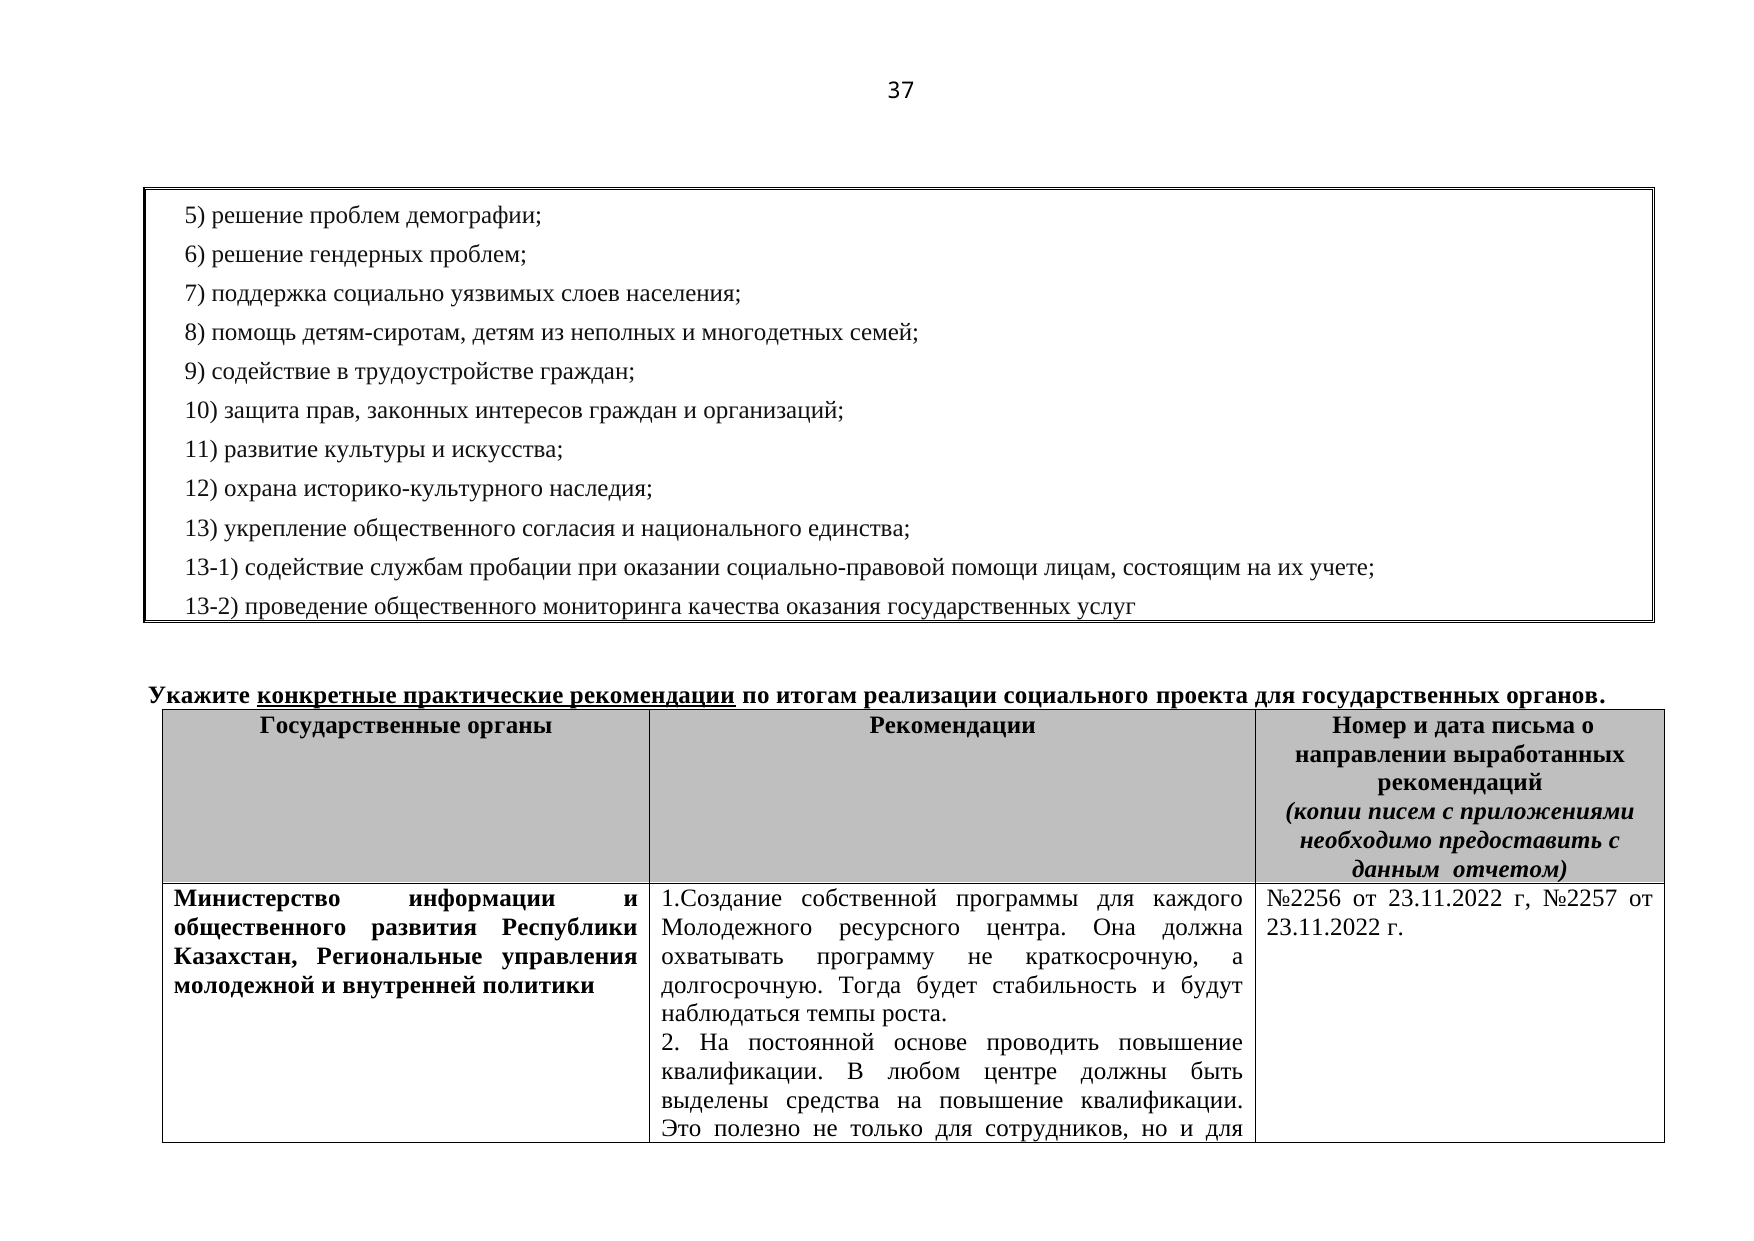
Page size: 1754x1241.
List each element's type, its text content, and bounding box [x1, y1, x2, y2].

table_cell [650, 884, 1255, 1142]
table_header Государственные органы [163, 710, 649, 882]
table_header Рекомендации [650, 710, 1255, 882]
table_header Номер и дата письма о направлении выработанных рекомендаций (копии писем с приложениями необходимо предоставить с данным отчетом) [1256, 710, 1664, 882]
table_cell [146, 190, 1652, 619]
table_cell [163, 884, 649, 1142]
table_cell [1256, 884, 1664, 1142]
text Укажите конкретные практические рекомендации по итогам реализации социального проекта для государственных органов. [148, 680, 1653, 709]
